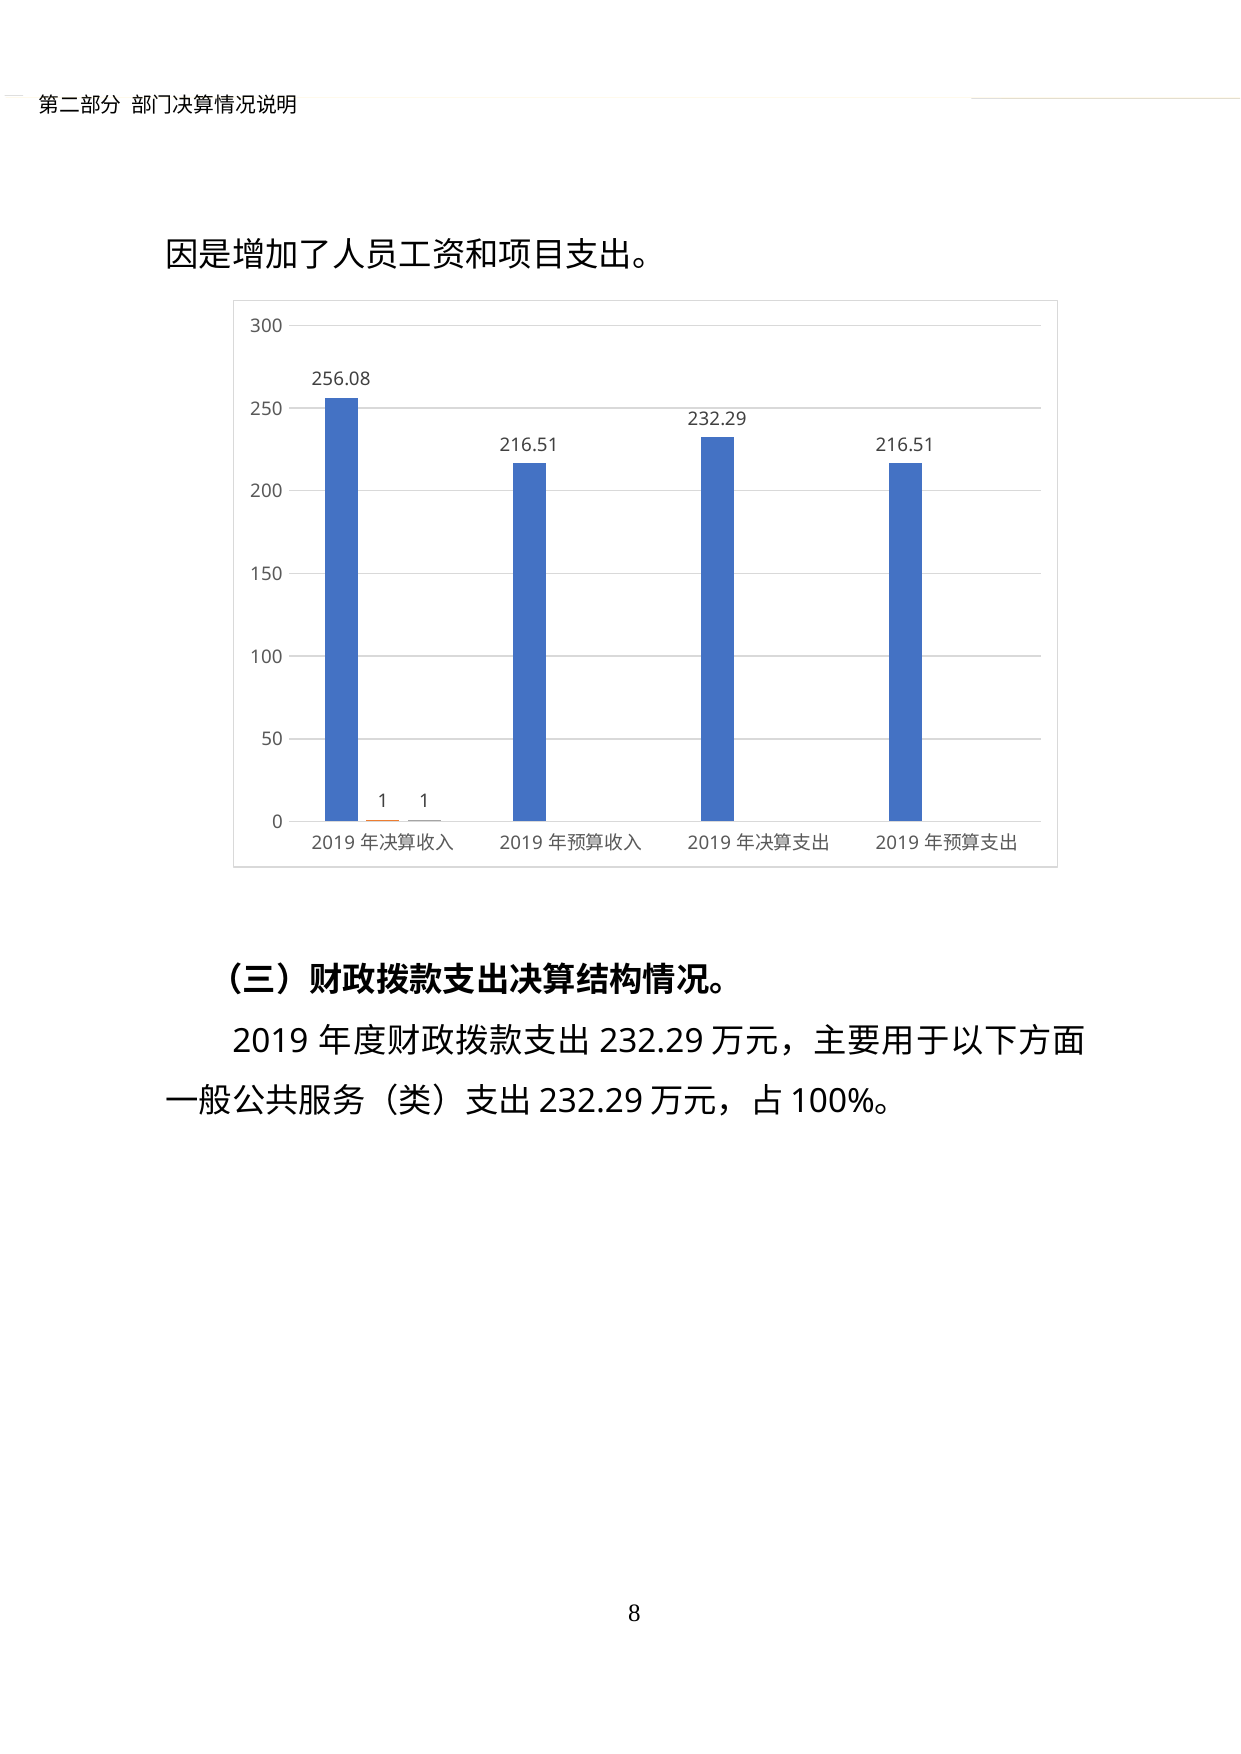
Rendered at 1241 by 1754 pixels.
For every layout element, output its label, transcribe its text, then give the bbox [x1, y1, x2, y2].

list 财政拨款支出决算结构情况。 [209, 943, 1087, 1004]
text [165, 218, 1087, 279]
text 2019 年度财政拨款支出232.29万元，主要用于以下方面一般公共服务（类）支出232.29万元，占100%。 [165, 1004, 1087, 1125]
